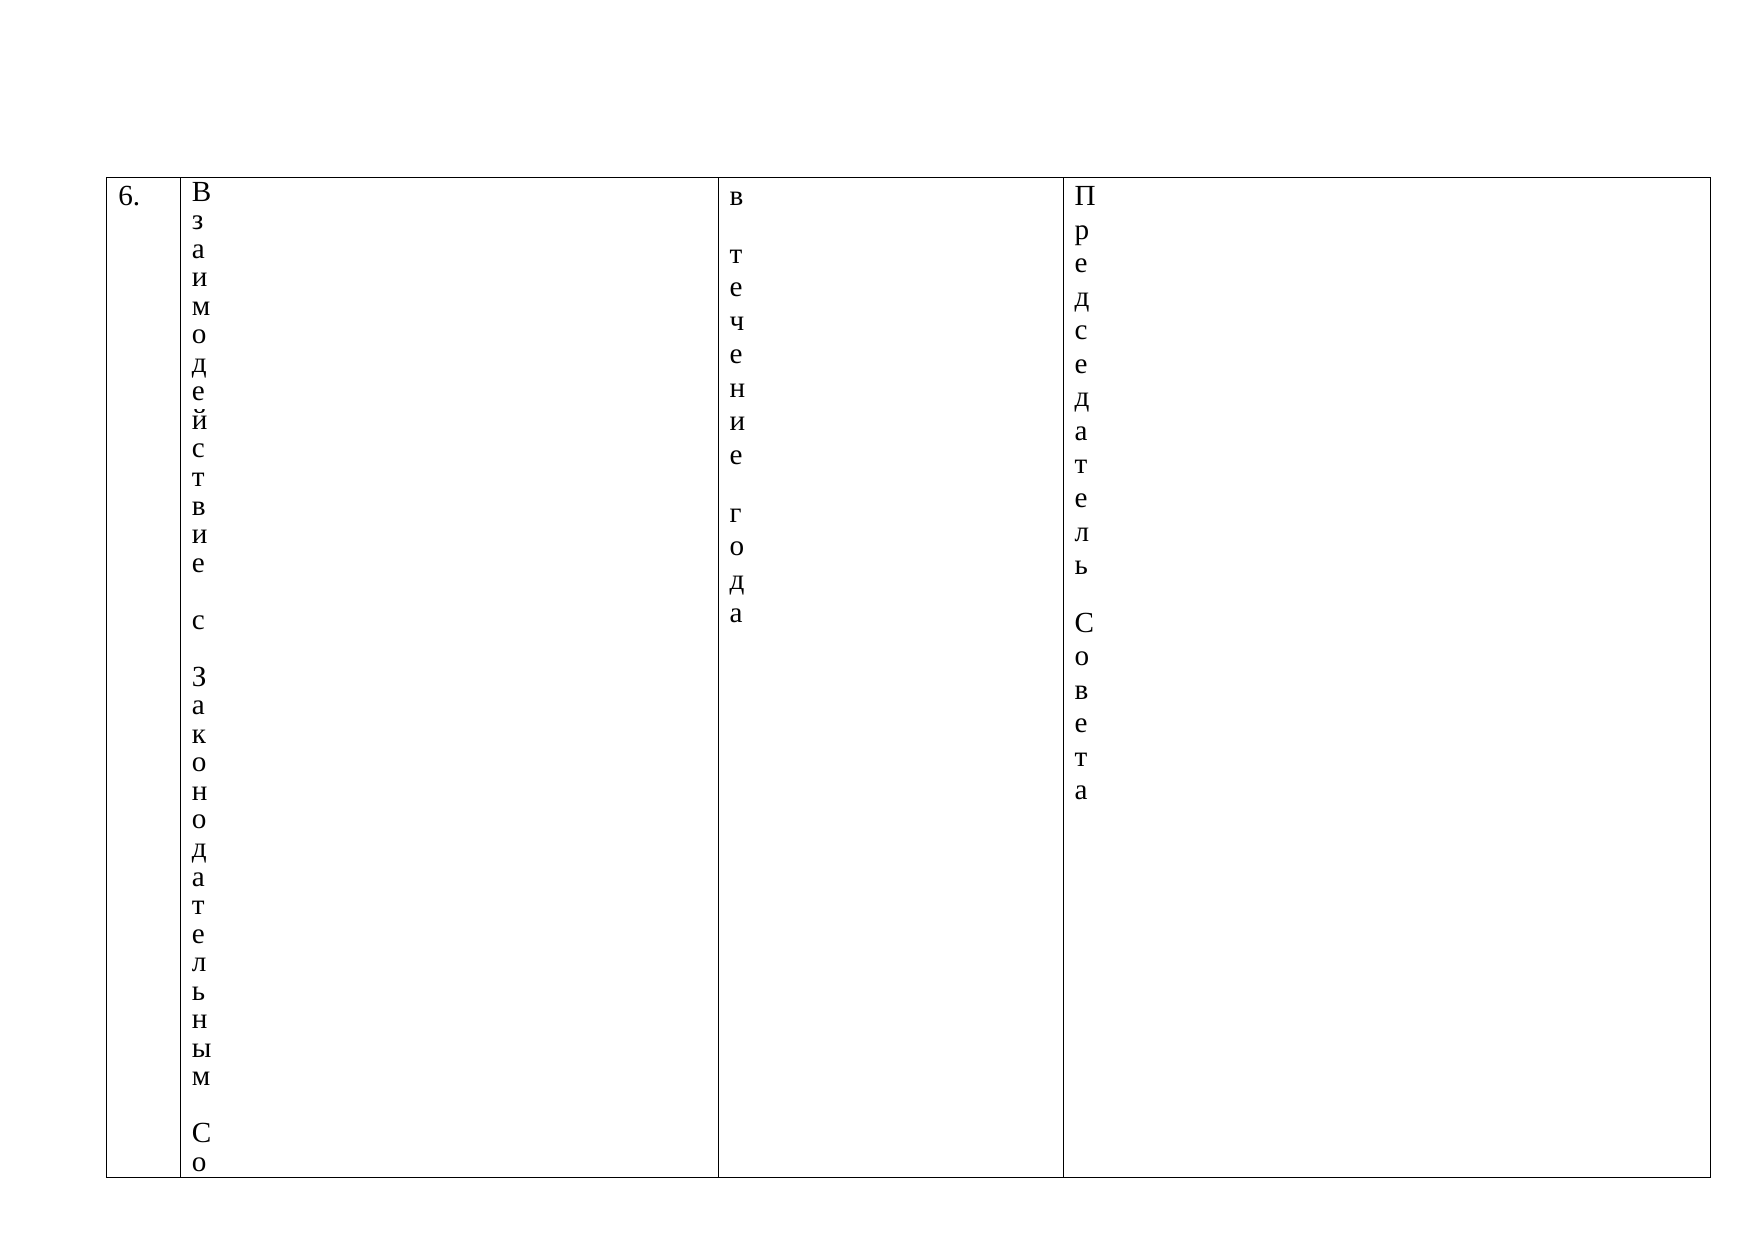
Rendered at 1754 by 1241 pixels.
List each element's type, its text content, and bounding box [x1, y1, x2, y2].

table_cell в течение года [719, 178, 1063, 1177]
table_cell 6. [107, 178, 180, 1177]
table_cell Председатель Совета [1064, 178, 1710, 1177]
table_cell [181, 178, 718, 1177]
